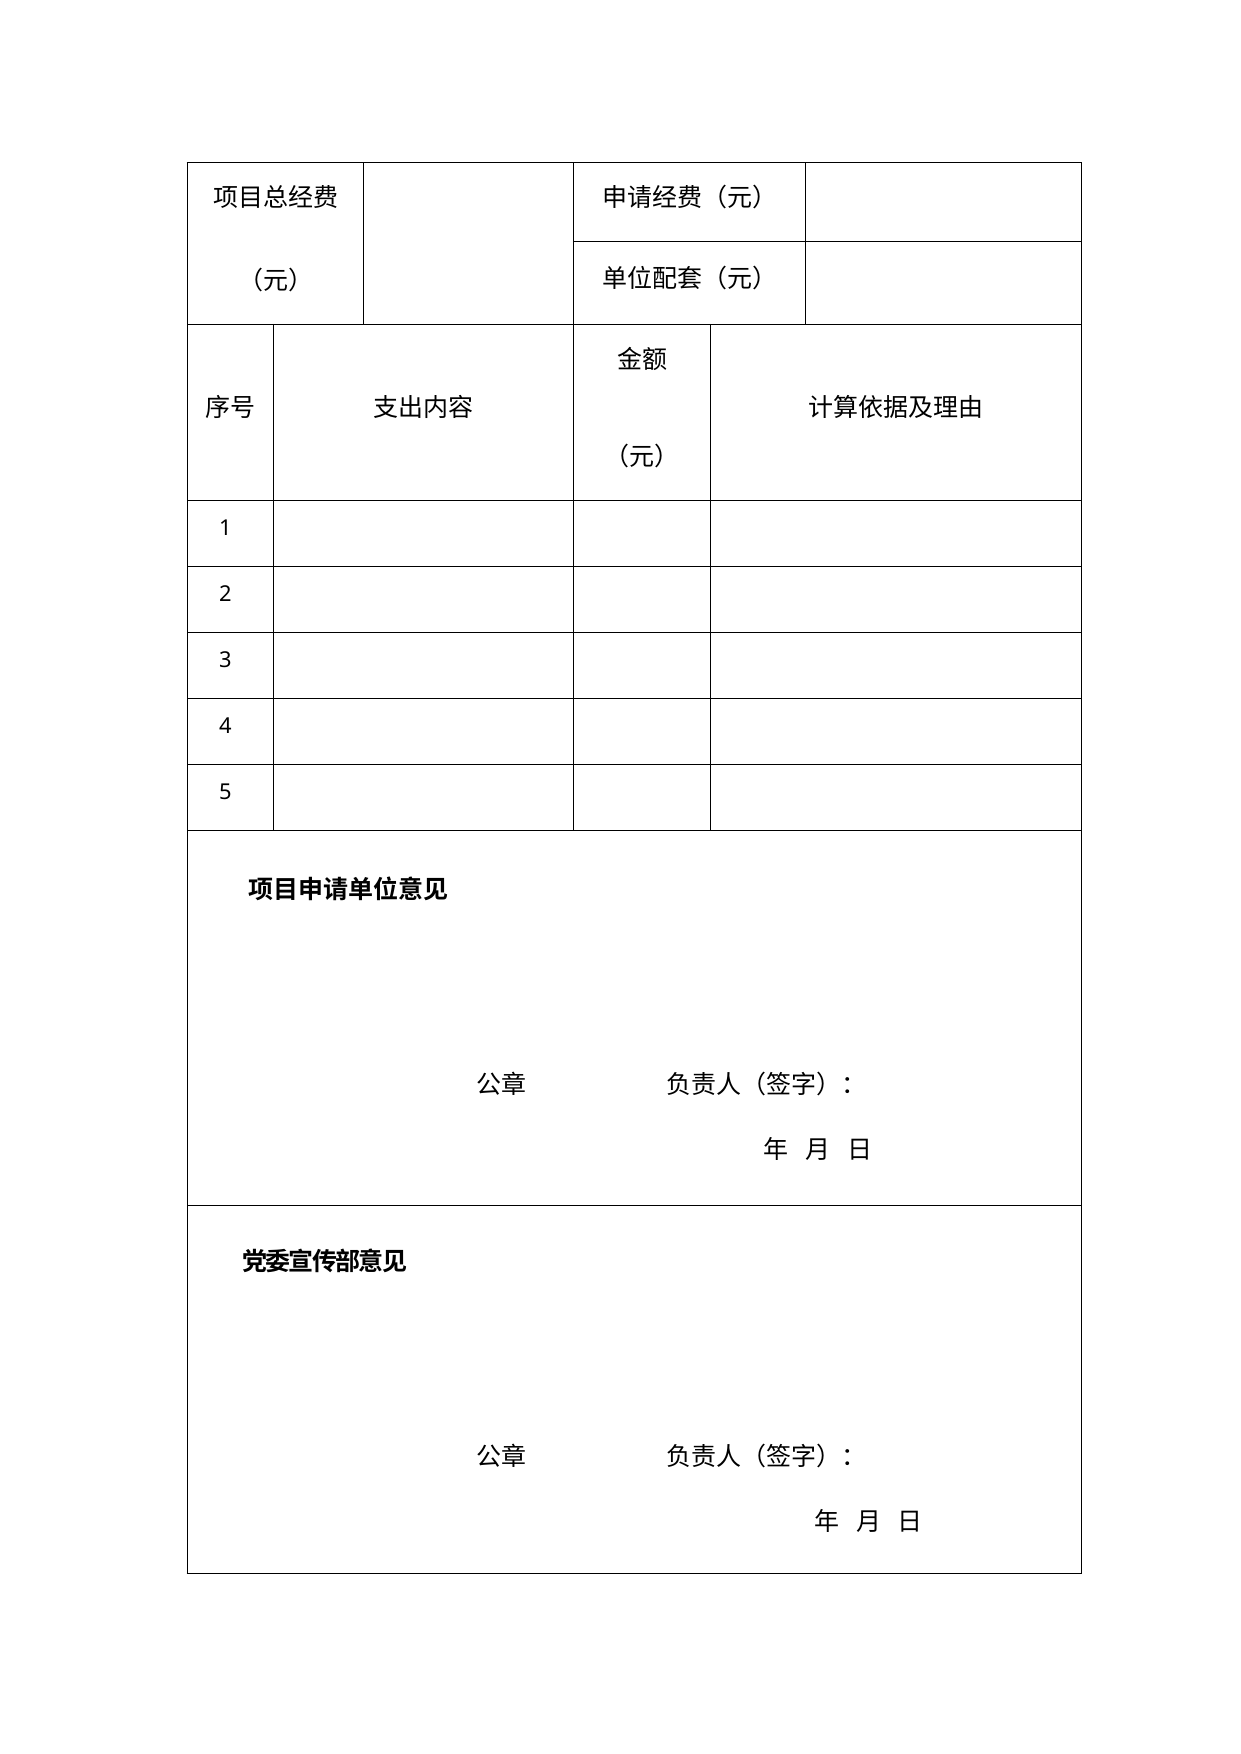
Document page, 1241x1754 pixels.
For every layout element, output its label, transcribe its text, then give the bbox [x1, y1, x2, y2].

table_cell [574, 567, 710, 632]
table_cell 单位配套（元） [574, 242, 805, 324]
table_cell 计算依据及理由 [711, 325, 1081, 500]
table_cell 项目申请单位意见 公章 负责人（签字）： 年 月 日 [188, 831, 1081, 1205]
table_cell 3 [188, 633, 273, 698]
table_cell [711, 633, 1081, 698]
table_cell 金额（元） [574, 325, 710, 500]
table_cell [364, 163, 573, 324]
table_cell [274, 567, 573, 632]
table_cell [574, 699, 710, 764]
table_cell [711, 501, 1081, 566]
table_cell 序号 [188, 325, 273, 500]
table_cell [711, 699, 1081, 764]
table_cell [574, 633, 710, 698]
table_cell [711, 765, 1081, 830]
table_cell 申请经费（元） [574, 163, 805, 241]
table_cell [274, 501, 573, 566]
table_cell 1 [188, 501, 273, 566]
table_cell [574, 765, 710, 830]
table_cell [806, 242, 1081, 324]
table_cell 项目总经费 （元） [188, 163, 363, 324]
table_cell 支出内容 [274, 325, 573, 500]
table_cell [806, 163, 1081, 241]
table_cell 5 [188, 765, 273, 830]
table_cell 2 [188, 567, 273, 632]
table_cell [274, 633, 573, 698]
table_cell 党委宣传部意见 公章 负责人（签字）： 年 月 日 [188, 1206, 1081, 1573]
table_cell [274, 699, 573, 764]
table_cell 4 [188, 699, 273, 764]
table_cell [711, 567, 1081, 632]
table_cell [274, 765, 573, 830]
table_cell [574, 501, 710, 566]
